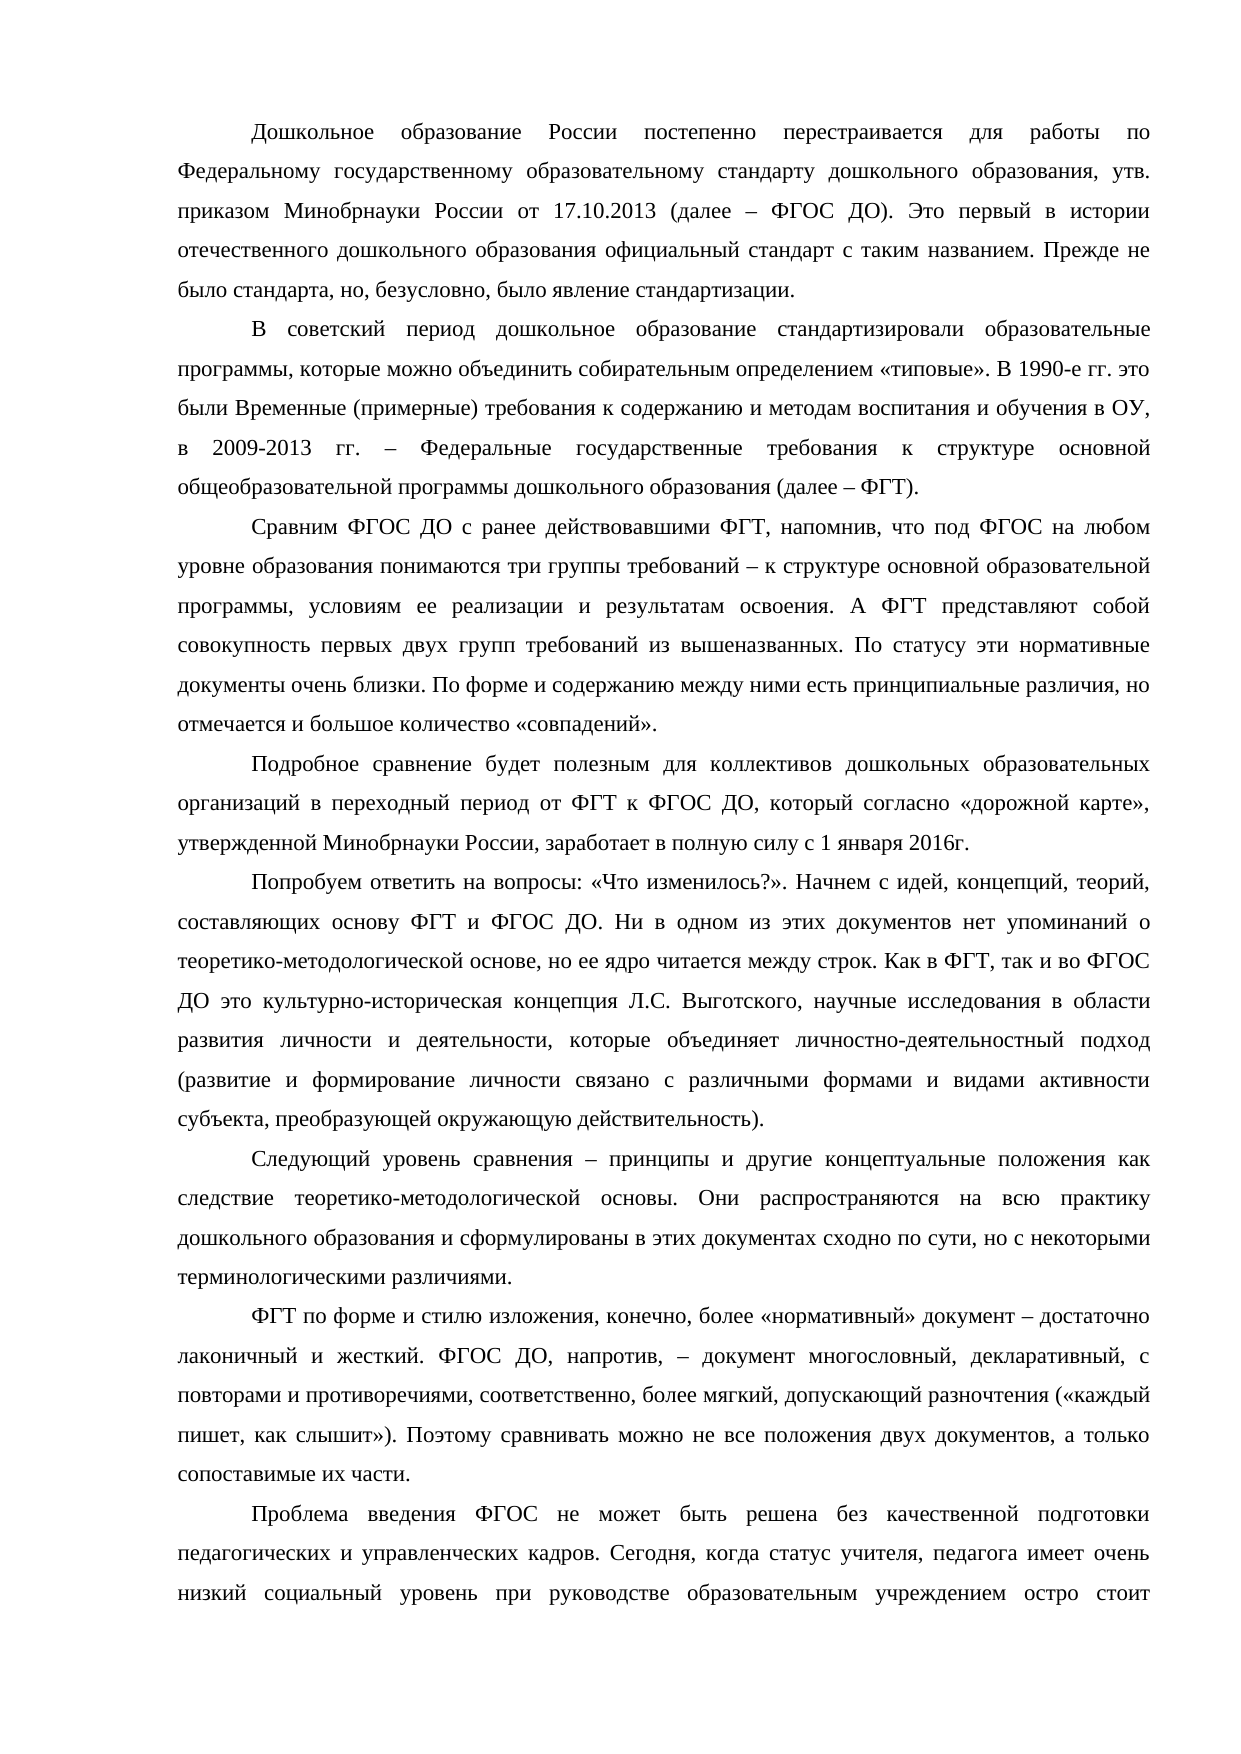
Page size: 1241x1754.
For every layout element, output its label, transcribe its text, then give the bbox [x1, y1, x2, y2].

text Попробуем ответить на вопросы: «Что изменилось?». Начнем с идей, концепций, теорий, составляющих основу ФГТ и ФГОС ДО. Ни в одном из этих документов нет упоминаний о теоретико-методологической основе, но ее ядро читается между строк. Как в ФГТ, так и во ФГОС ДО это культурно-историческая концепция Л.С. Выготского, научные исследования в области развития личности и деятельности, которые объединяет личностно-деятельностный подход (развитие и формирование личности связано с различными формами и видами активности субъекта, преобразующей окружающую действительность). [177, 868, 1152, 1131]
text Следующий уровень сравнения – принципы и другие концептуальные положения как следствие теоретико-методологической основы. Они распространяются на всю практику дошкольного образования и сформулированы в этих документах сходно по сути, но с некоторыми терминологическими различиями. [177, 1144, 1152, 1289]
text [177, 1500, 1152, 1605]
text Сравним ФГОС ДО с ранее действовавшими ФГТ, напомнив, что под ФГОС на любом уровне образования понимаются три группы требований – к структуре основной образовательной программы, условиям ее реализации и результатам освоения. А ФГТ представляют собой совокупность первых двух групп требований из вышеназванных. По статусу эти нормативные документы очень близки. По форме и содержанию между ними есть принципиальные различия, но отмечается и большое количество «совпадений». [177, 513, 1152, 737]
text ФГТ по форме и стилю изложения, конечно, более «нормативный» документ – достаточно лаконичный и жесткий. ФГОС ДО, напротив, – документ многословный, декларативный, с повторами и противоречиями, соответственно, более мягкий, допускающий разночтения («каждый пишет, как слышит»). Поэтому сравнивать можно не все положения двух документов, а только сопоставимые их части. [177, 1302, 1152, 1487]
text В советский период дошкольное образование стандартизировали образовательные программы, которые можно объединить собирательным определением «типовые». В 1990-е гг. это были Временные (примерные) требования к содержанию и методам воспитания и обучения в ОУ, в 2009-2013 гг. – Федеральные государственные требования к структуре основной общеобразовательной программы дошкольного образования (далее – ФГТ). [177, 316, 1152, 500]
text Подробное сравнение будет полезным для коллективов дошкольных образовательных организаций в переходный период от ФГТ к ФГОС ДО, который согласно «дорожной карте», утвержденной Минобрнауки России, заработает в полную силу с 1 января 2016г. [177, 750, 1152, 855]
text Дошкольное образование России постепенно перестраивается для работы по Федеральному государственному образовательному стандарту дошкольного образования, утв. приказом Минобрнауки России от 17.10.2013 (далее – ФГОС ДО). Это первый в истории отечественного дошкольного образования официальный стандарт с таким названием. Прежде не было стандарта, но, безусловно, было явление стандартизации. [177, 118, 1152, 302]
